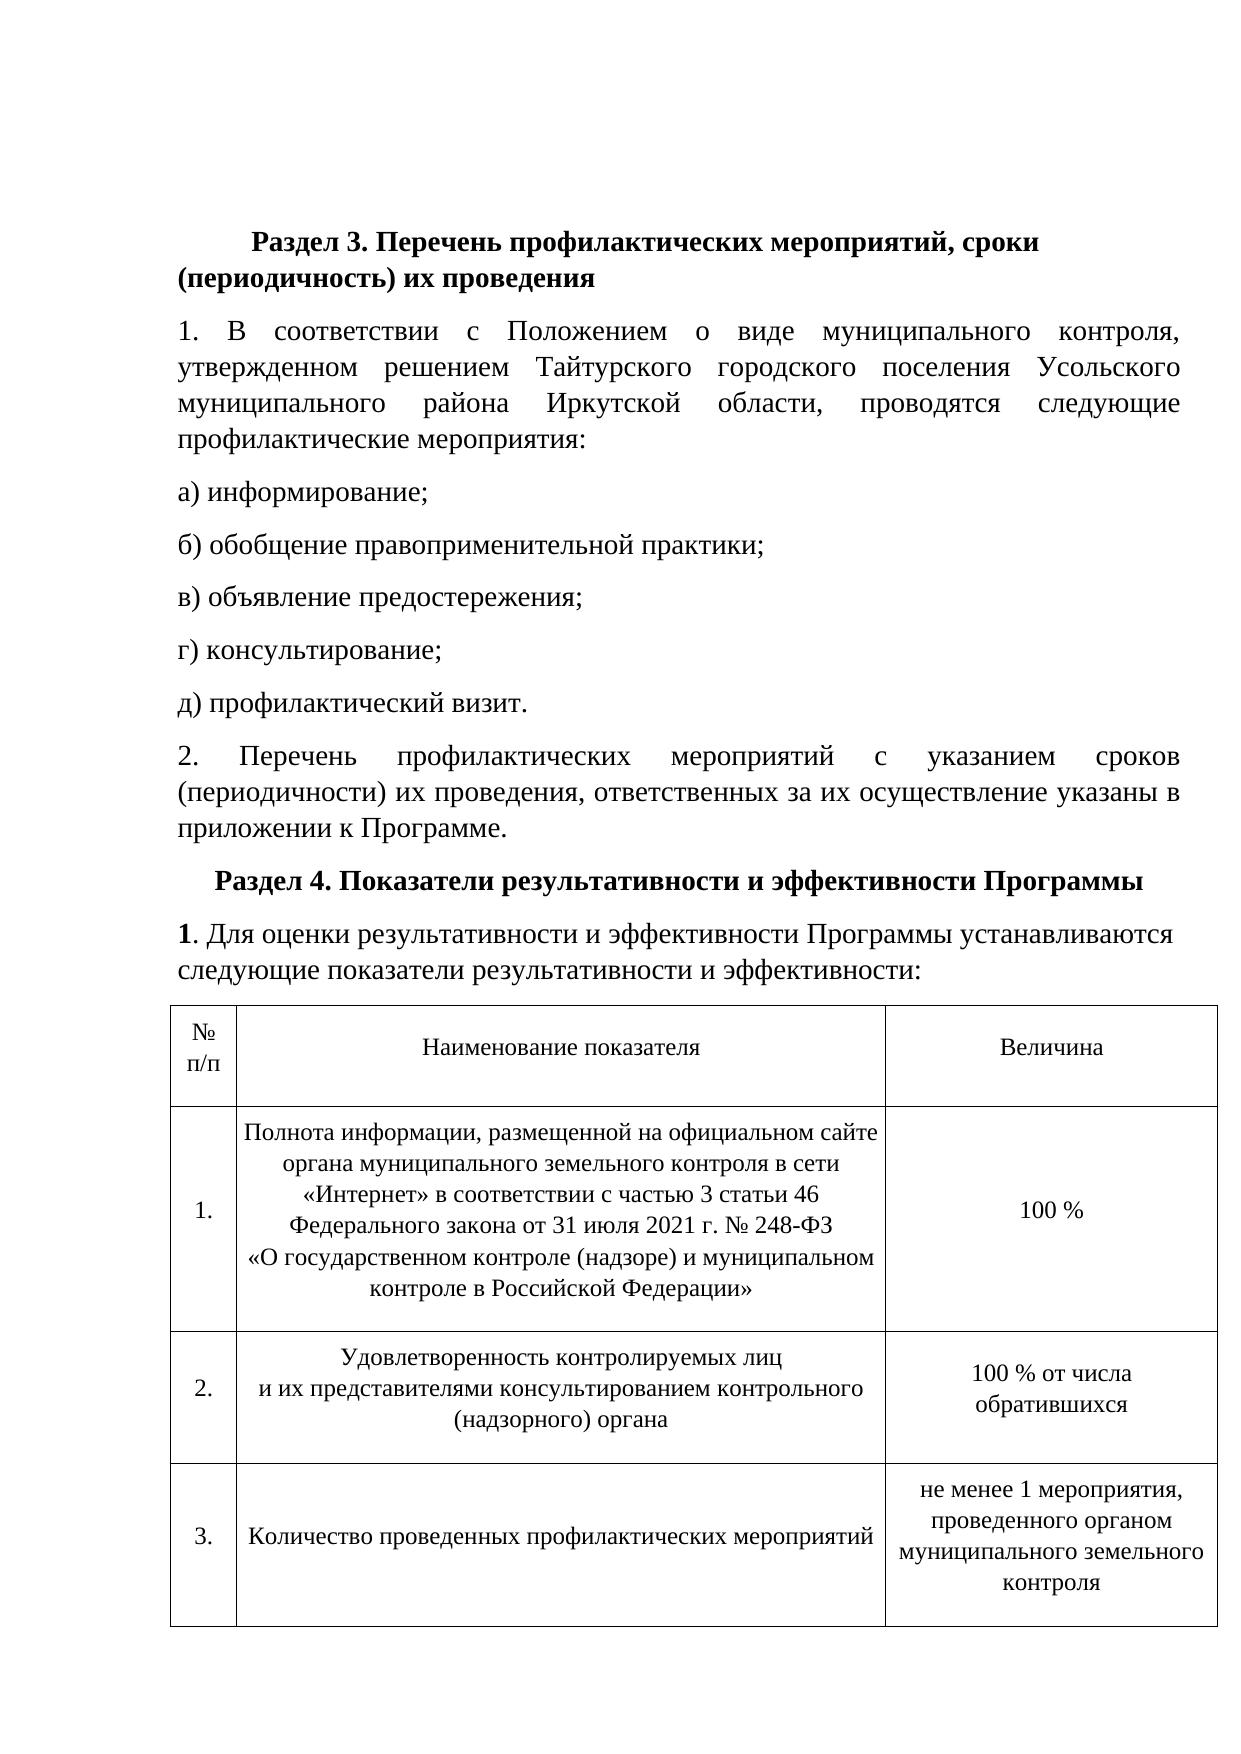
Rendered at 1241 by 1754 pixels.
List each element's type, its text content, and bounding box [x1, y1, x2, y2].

table_cell 1. [171, 1107, 236, 1331]
table_header № п/п [171, 1006, 236, 1106]
table_cell Удовлетворенность контролируемых лиц и их представителями консультированием контрольного (надзорного) органа [237, 1332, 885, 1463]
text г) консультирование; [177, 632, 1181, 666]
table_header Величина [886, 1006, 1217, 1106]
table_cell Количество проведенных профилактических мероприятий [237, 1464, 885, 1626]
text 2. Перечень профилактических мероприятий с указанием сроков (периодичности) их проведения, ответственных за их осуществление указаны в приложении к Программе. [177, 738, 1181, 844]
table_header Наименование показателя [237, 1006, 885, 1106]
table_cell 100 % [886, 1107, 1217, 1331]
text в) объявление предостережения; [177, 579, 1181, 613]
text д) профилактический визит. [177, 685, 1181, 719]
text б) обобщение правоприменительной практики; [177, 527, 1181, 560]
table_cell 3. [171, 1464, 236, 1626]
table_cell Полнота информации, размещенной на официальном сайте органа муниципального земельного контроля в сети «Интернет» в соответствии с частью 3 статьи 46 Федерального закона от 31 июля 2021 г. № 248-ФЗ «О государственном контроле (надзоре) и муниципальном контроле в Российской Федерации» [237, 1107, 885, 1331]
text Раздел 3. Перечень профилактических мероприятий, сроки (периодичность) их проведения [177, 224, 1181, 293]
table_cell 2. [171, 1332, 236, 1463]
table_cell 100 % от числа обратившихся [886, 1332, 1217, 1463]
text 1. Для оценки результативности и эффективности Программы устанавливаются следующие показатели результативности и эффективности: [177, 916, 1181, 986]
text Раздел 4. Показатели результативности и эффективности Программы [177, 863, 1181, 897]
text 1. В соответствии с Положением о виде муниципального контроля, утвержденном решением Тайтурского городского поселения Усольского муниципального района Иркутской области, проводятся следующие профилактические мероприятия: [177, 313, 1181, 455]
text а) информирование; [177, 474, 1181, 507]
table_cell не менее 1 мероприятия, проведенного органом муниципального земельного контроля [886, 1464, 1217, 1626]
